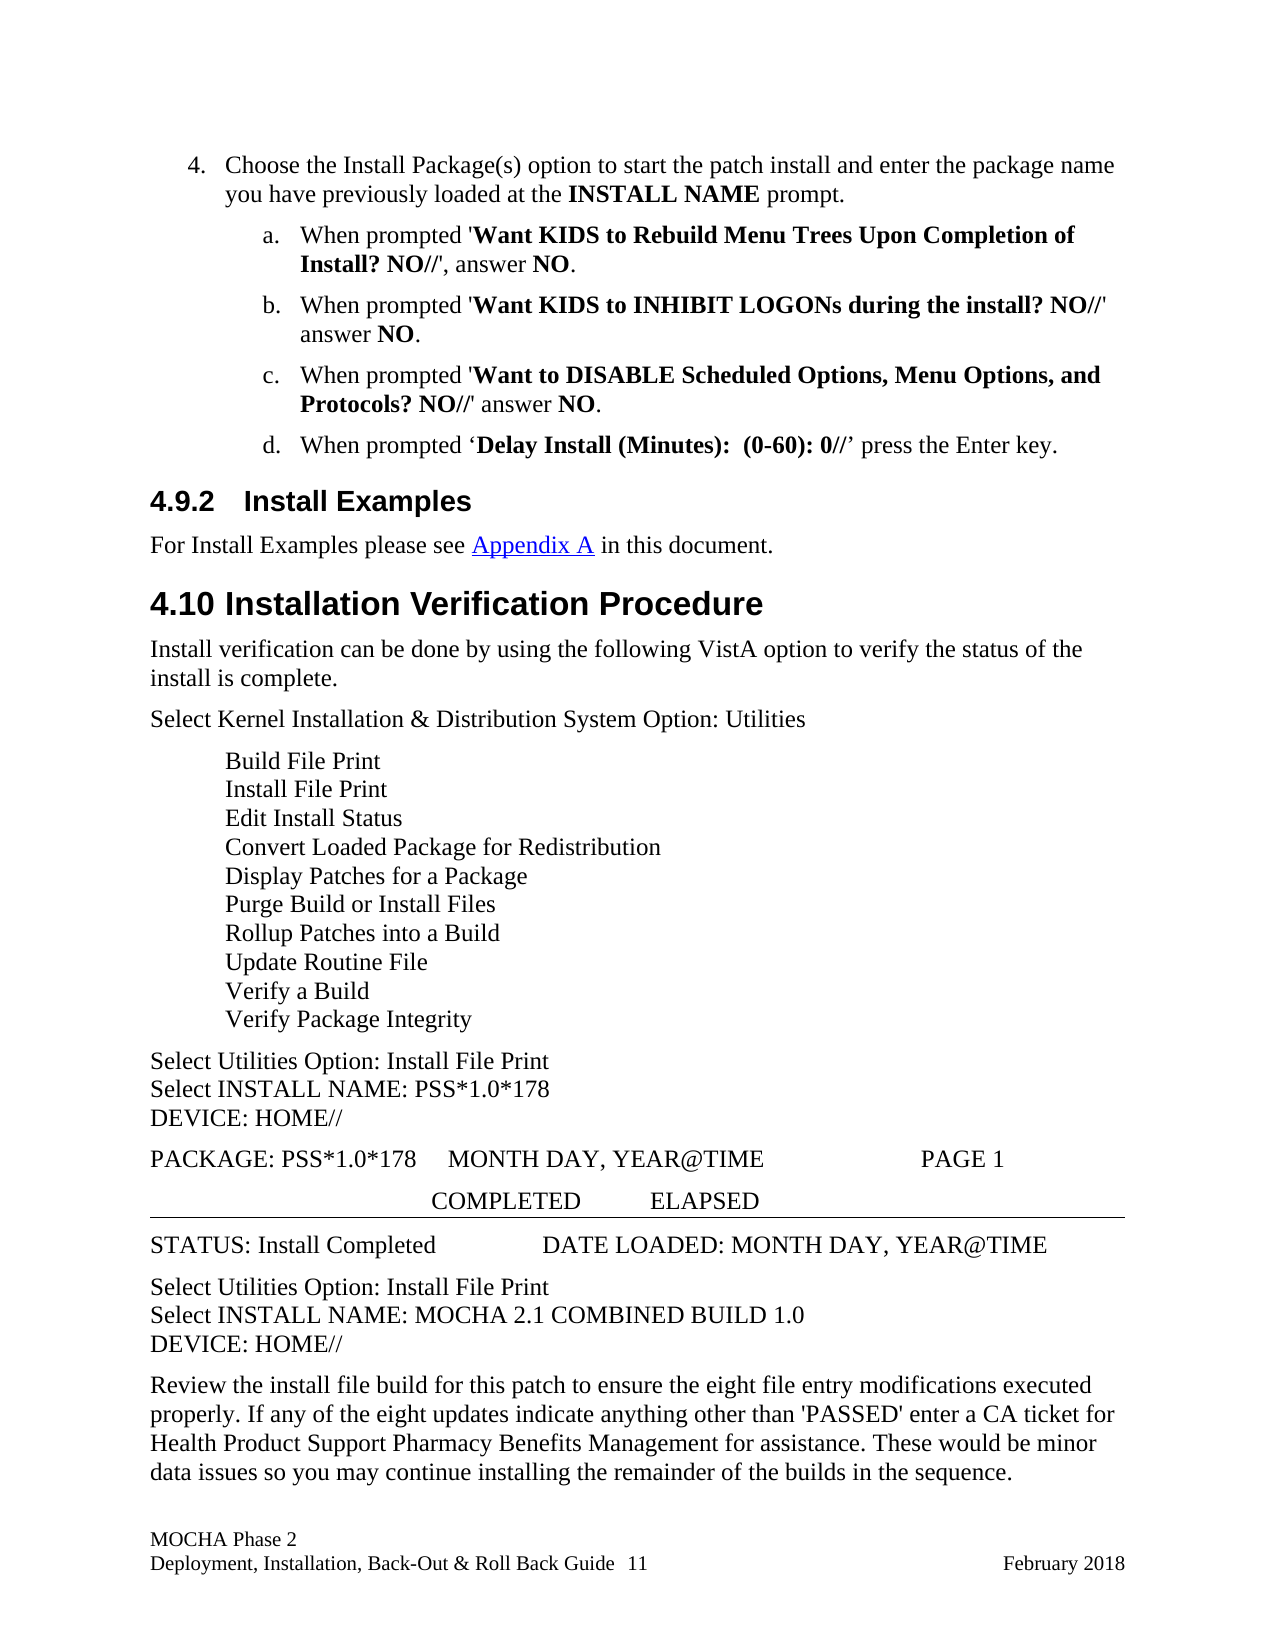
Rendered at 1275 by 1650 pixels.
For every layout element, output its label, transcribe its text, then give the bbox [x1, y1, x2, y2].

text COMPLETED ELAPSED [150, 1186, 1125, 1217]
text Verify a Build [225, 976, 1125, 1004]
text DEVICE: HOME// [150, 1103, 1125, 1132]
subtitle Installation Verification Procedure [150, 583, 1125, 622]
text Select Utilities Option: Install File Print [150, 1272, 1125, 1301]
text STATUS: Install Completed DATE LOADED: MONTH DAY, YEAR@TIME [150, 1231, 1125, 1259]
text Verify Package Integrity [225, 1004, 1125, 1033]
text Select INSTALL NAME: PSS*1.0*178 [150, 1074, 1125, 1103]
text Select INSTALL NAME: MOCHA 2.1 COMBINED BUILD 1.0 [150, 1301, 1125, 1329]
list When prompted 'Want KIDS to INHIBIT LOGONs during the install? NO//' answer NO. [262, 290, 1125, 347]
text Rollup Patches into a Build [225, 918, 1125, 947]
text Select Kernel Installation & Distribution System Option: Utilities [150, 704, 1125, 733]
text For Install Examples please see Appendix A in this document. [150, 530, 1125, 558]
text PACKAGE: PSS*1.0*178 MONTH DAY, YEAR@TIME PAGE 1 [150, 1144, 1125, 1173]
text DEVICE: HOME// [150, 1329, 1125, 1358]
text Update Routine File [225, 947, 1125, 976]
list When prompted 'Want to DISABLE Scheduled Options, Menu Options, and Protocols? NO//' answer NO. [262, 360, 1125, 417]
text Select Utilities Option: Install File Print [150, 1046, 1125, 1074]
text Install File Print [225, 774, 1125, 803]
text Build File Print [225, 746, 1125, 774]
list When prompted 'Want KIDS to Rebuild Menu Trees Upon Completion of Install? NO//', answer NO. [262, 220, 1125, 277]
list Choose the Install Package(s) option to start the patch install and enter the package name you have previously loaded at the INSTALL NAME prompt. [187, 150, 1125, 207]
text Install verification can be done by using the following VistA option to verify the status of the install is complete. [150, 634, 1125, 692]
text Edit Install Status [225, 803, 1125, 832]
text Display Patches for a Package [225, 861, 1125, 889]
list When prompted ‘Delay Install (Minutes): (0-60): 0//’ press the Enter key. [262, 430, 1125, 459]
subtitle Install Examples [150, 484, 1125, 517]
text Convert Loaded Package for Redistribution [225, 832, 1125, 861]
text Review the install file build for this patch to ensure the eight file entry modifications executed properly. If any of the eight updates indicate anything other than 'PASSED' enter a CA ticket for Health Product Support Pharmacy Benefits Management for assistance. These would be minor data issues so you may continue installing the remainder of the builds in the sequence. [150, 1371, 1125, 1486]
text Purge Build or Install Files [225, 889, 1125, 918]
